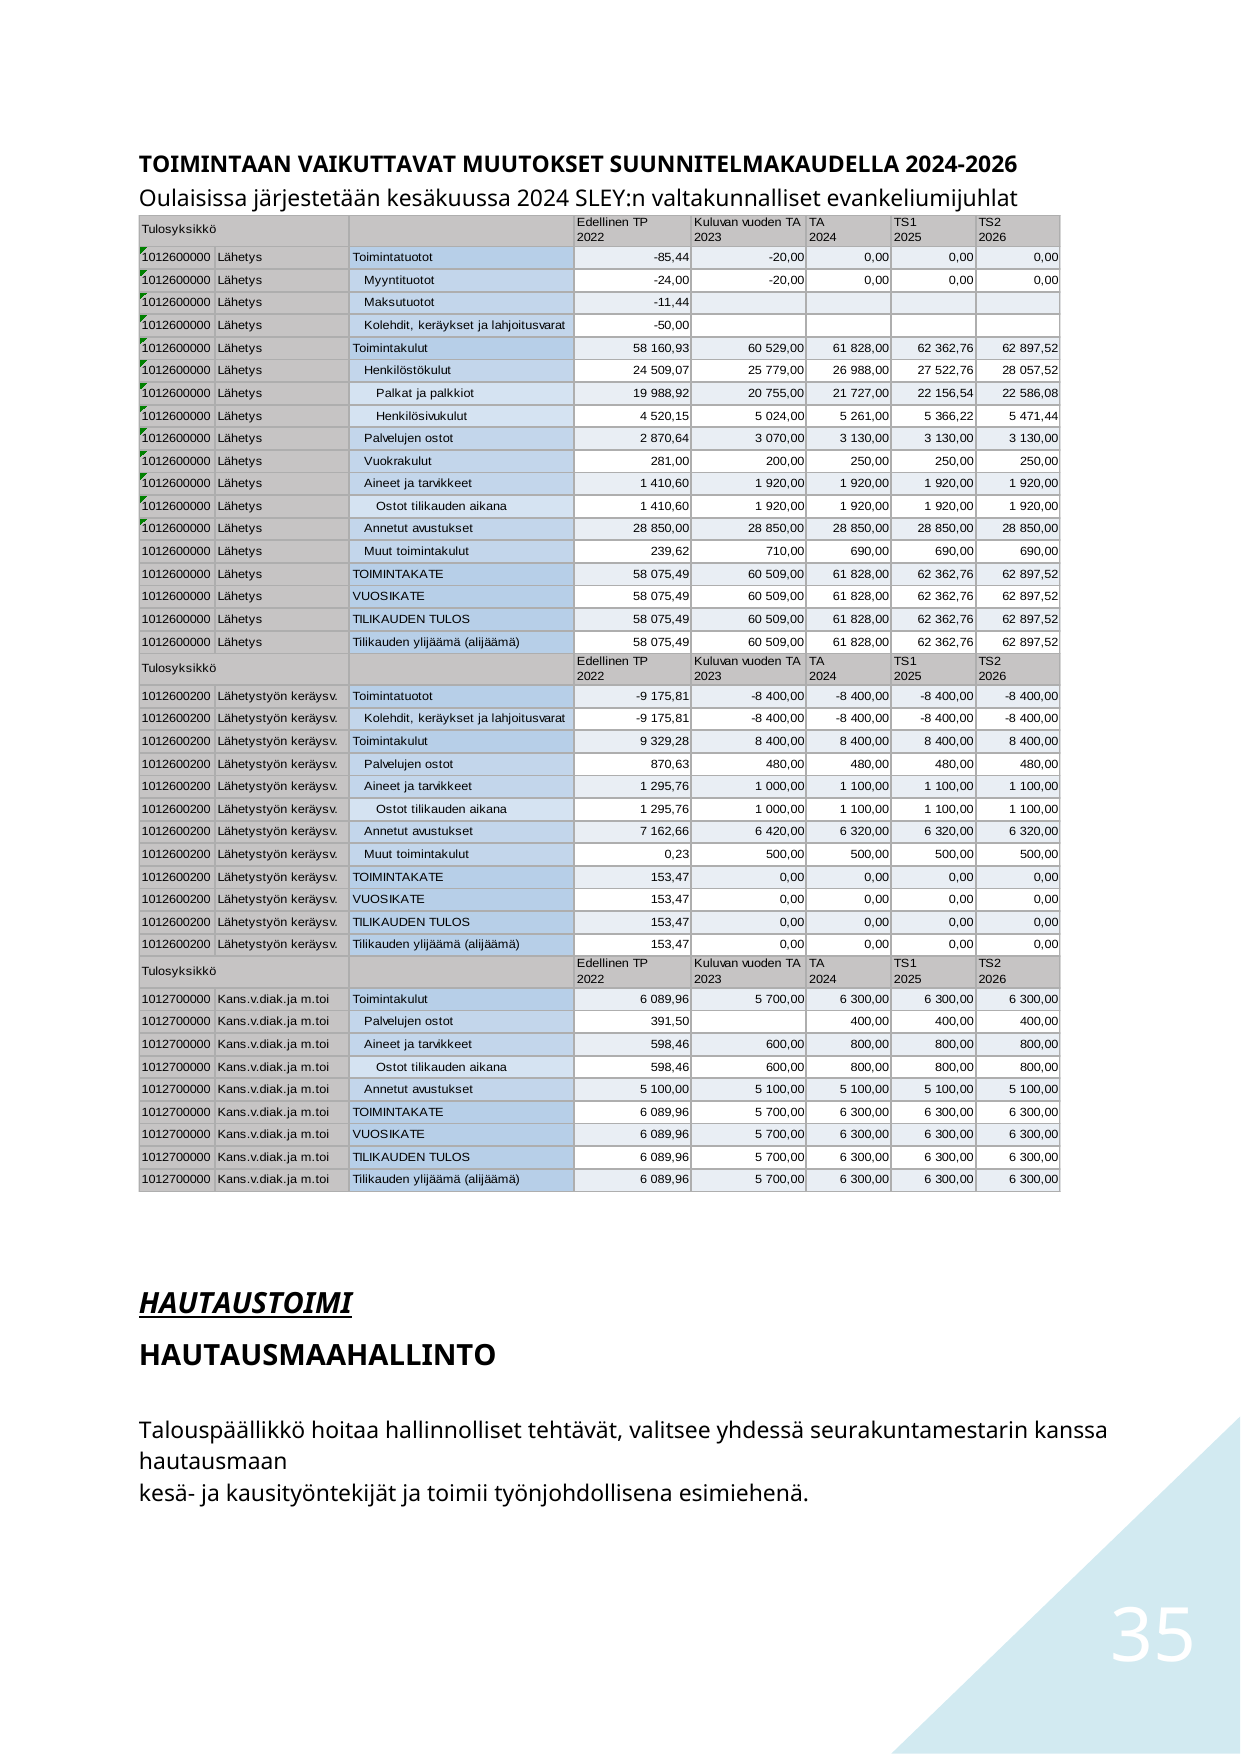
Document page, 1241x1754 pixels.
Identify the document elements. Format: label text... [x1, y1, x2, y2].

text Oulaisissa järjestetään kesäkuussa 2024 SLEY:n valtakunnalliset evankeliumijuhlat [139, 181, 1137, 1192]
text kesä- ja kausityöntekijät ja toimii työnjohdollisena esimiehenä. [139, 1476, 1137, 1508]
text Talouspäällikkö hoitaa hallinnolliset tehtävät, valitsee yhdessä seurakuntamestarin kanssa hautausmaan [139, 1414, 1137, 1476]
subtitle TOIMINTAAN VAIKUTTAVAT MUUTOKSET SUUNNITELMAKAUDELLA 2024-2026 [139, 148, 1137, 179]
text HAUTAUSMAAHALLINTO [139, 1334, 1137, 1374]
text HAUTAUSTOIMI [139, 1282, 1137, 1322]
